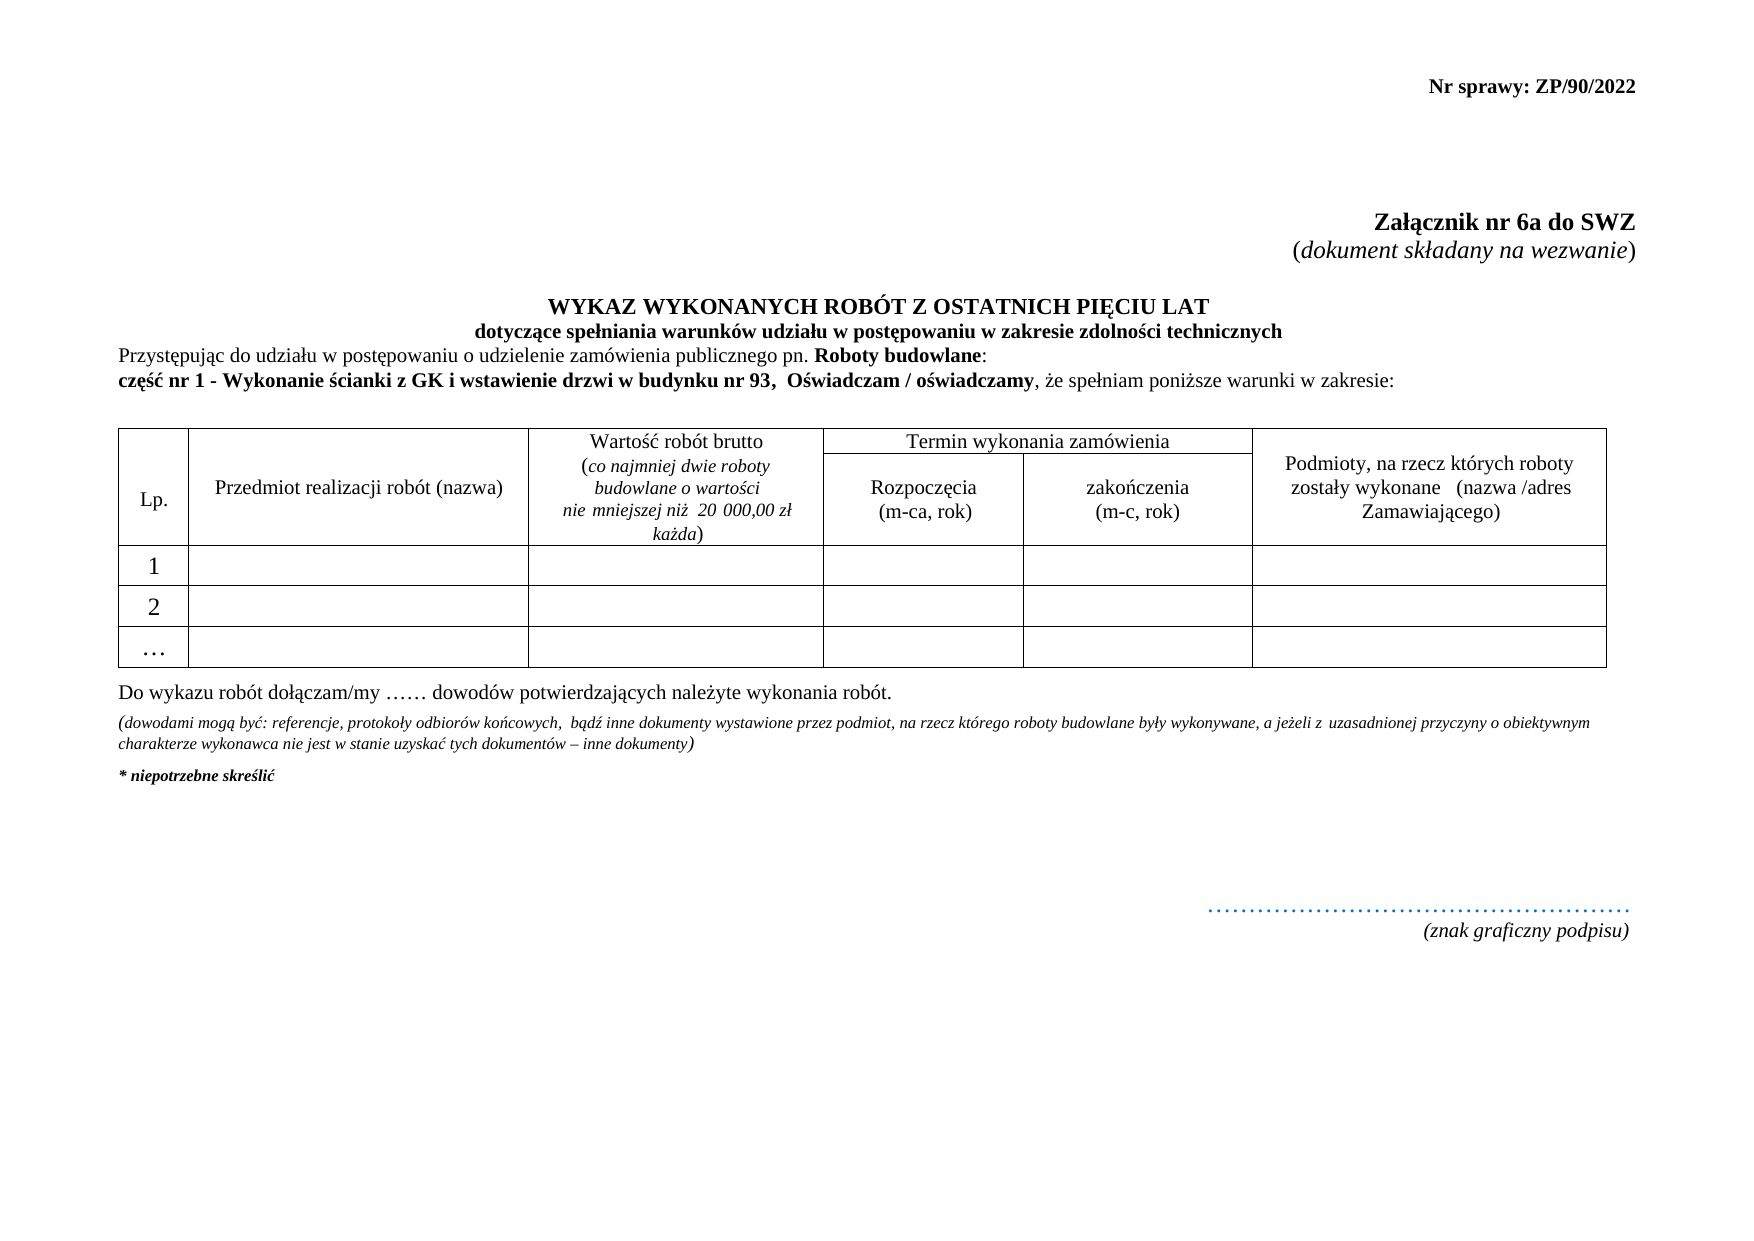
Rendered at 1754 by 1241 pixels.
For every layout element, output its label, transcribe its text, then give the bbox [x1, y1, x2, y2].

table_cell [824, 627, 1023, 667]
table_cell [189, 586, 528, 626]
table_cell [529, 627, 823, 667]
table_cell [529, 586, 823, 626]
table_cell [824, 546, 1023, 585]
text * niepotrzebne skreślić [118, 766, 1636, 785]
table_cell [1024, 586, 1252, 626]
table_header Termin wykonania zamówienia [824, 429, 1252, 453]
text Przystępując do udziału w postępowaniu o udzielenie zamówienia publicznego pn. Roboty budowlane: [118, 343, 1636, 367]
text …………………………………………… [591, 889, 1631, 918]
table_cell [1024, 627, 1252, 667]
table_cell zakończenia (m-c, rok) [1024, 454, 1252, 544]
text (dowodami mogą być: referencje, protokoły odbiorów końcowych, bądź inne dokumenty wystawione przez podmiot, na rzecz którego roboty budowlane były wykonywane, a jeżeli z uzasadnionej przyczyny o obiektywnym charakterze wykonawca nie jest w stanie uzyskać tych dokumentów – inne dokumenty) [118, 711, 1636, 754]
table_cell [1024, 546, 1252, 585]
table_cell … [119, 627, 188, 667]
text Do wykazu robót dołączam/my …… dowodów potwierdzających należyte wykonania robót. [118, 680, 1636, 704]
text Załącznik nr 6a do SWZ [148, 207, 1636, 236]
table_cell [824, 586, 1023, 626]
table_cell [1253, 627, 1606, 667]
table_header Podmioty, na rzecz których roboty zostały wykonane (nazwa /adres Zamawiającego) [1253, 429, 1606, 544]
text część nr 1 - Wykonanie ścianki z GK i wstawienie drzwi w budynku nr 93, Oświadczam / oświadczamy, że spełniam poniższe warunki w zakresie: [118, 367, 1636, 392]
text dotyczące spełniania warunków udziału w postępowaniu w zakresie zdolności technicznych [118, 319, 1639, 343]
text (dokument składany na wezwanie) [148, 236, 1636, 264]
table_cell 2 [119, 586, 188, 626]
table_cell [529, 546, 823, 585]
table_cell [189, 627, 528, 667]
table_cell Rozpoczęcia (m-ca, rok) [824, 454, 1023, 544]
text WYKAZ WYKONANYCH ROBÓT Z OSTATNICH PIĘCIU LAT [118, 293, 1639, 319]
table_cell [1253, 586, 1606, 626]
table_cell 1 [119, 546, 188, 585]
table_header Wartość robót brutto (co najmniej dwie roboty budowlane o wartości nie mniejszej niż 20 000,00 zł każda) [529, 429, 823, 544]
table_cell [189, 546, 528, 585]
table_header Lp. [119, 429, 188, 544]
table_header Przedmiot realizacji robót (nazwa) [189, 429, 528, 544]
table_cell [1253, 546, 1606, 585]
text (znak graficzny podpisu) [591, 918, 1631, 942]
